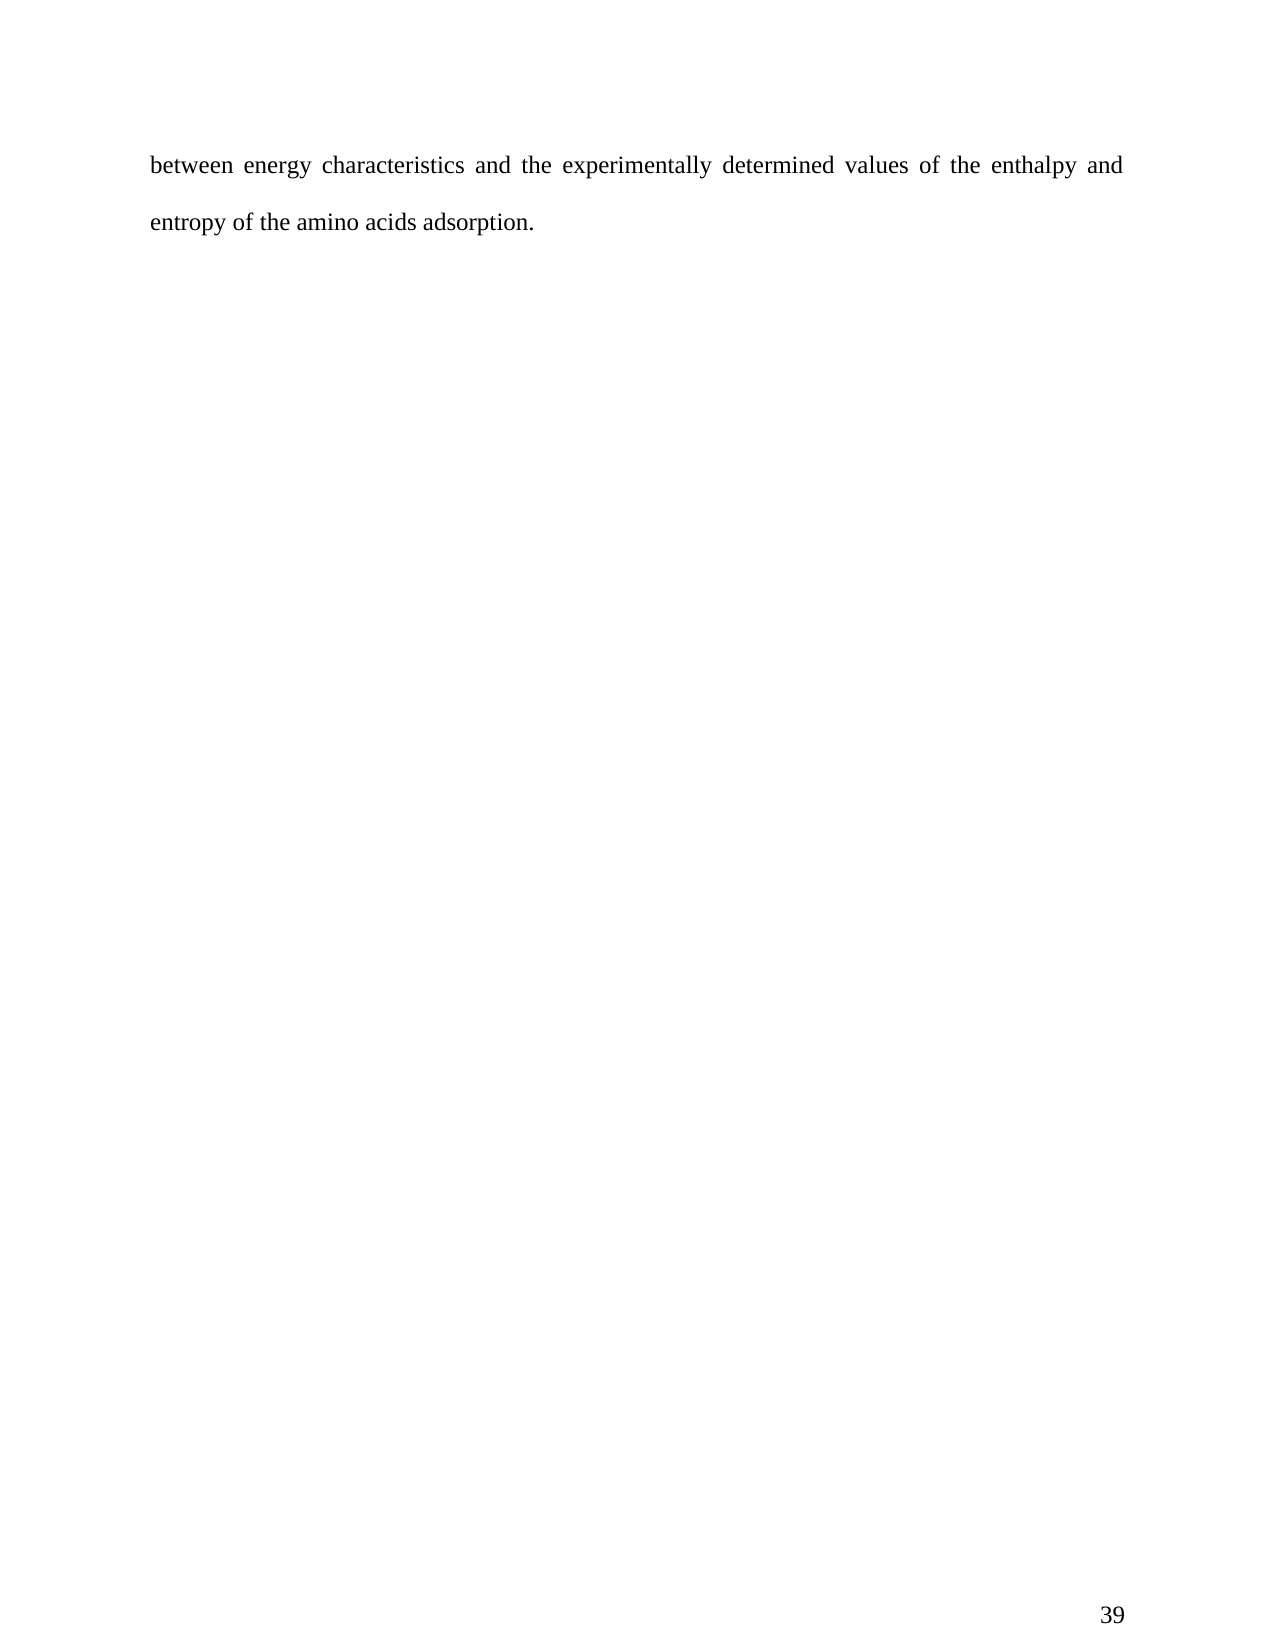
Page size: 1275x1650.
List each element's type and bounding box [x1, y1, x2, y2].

text [150, 150, 1125, 236]
